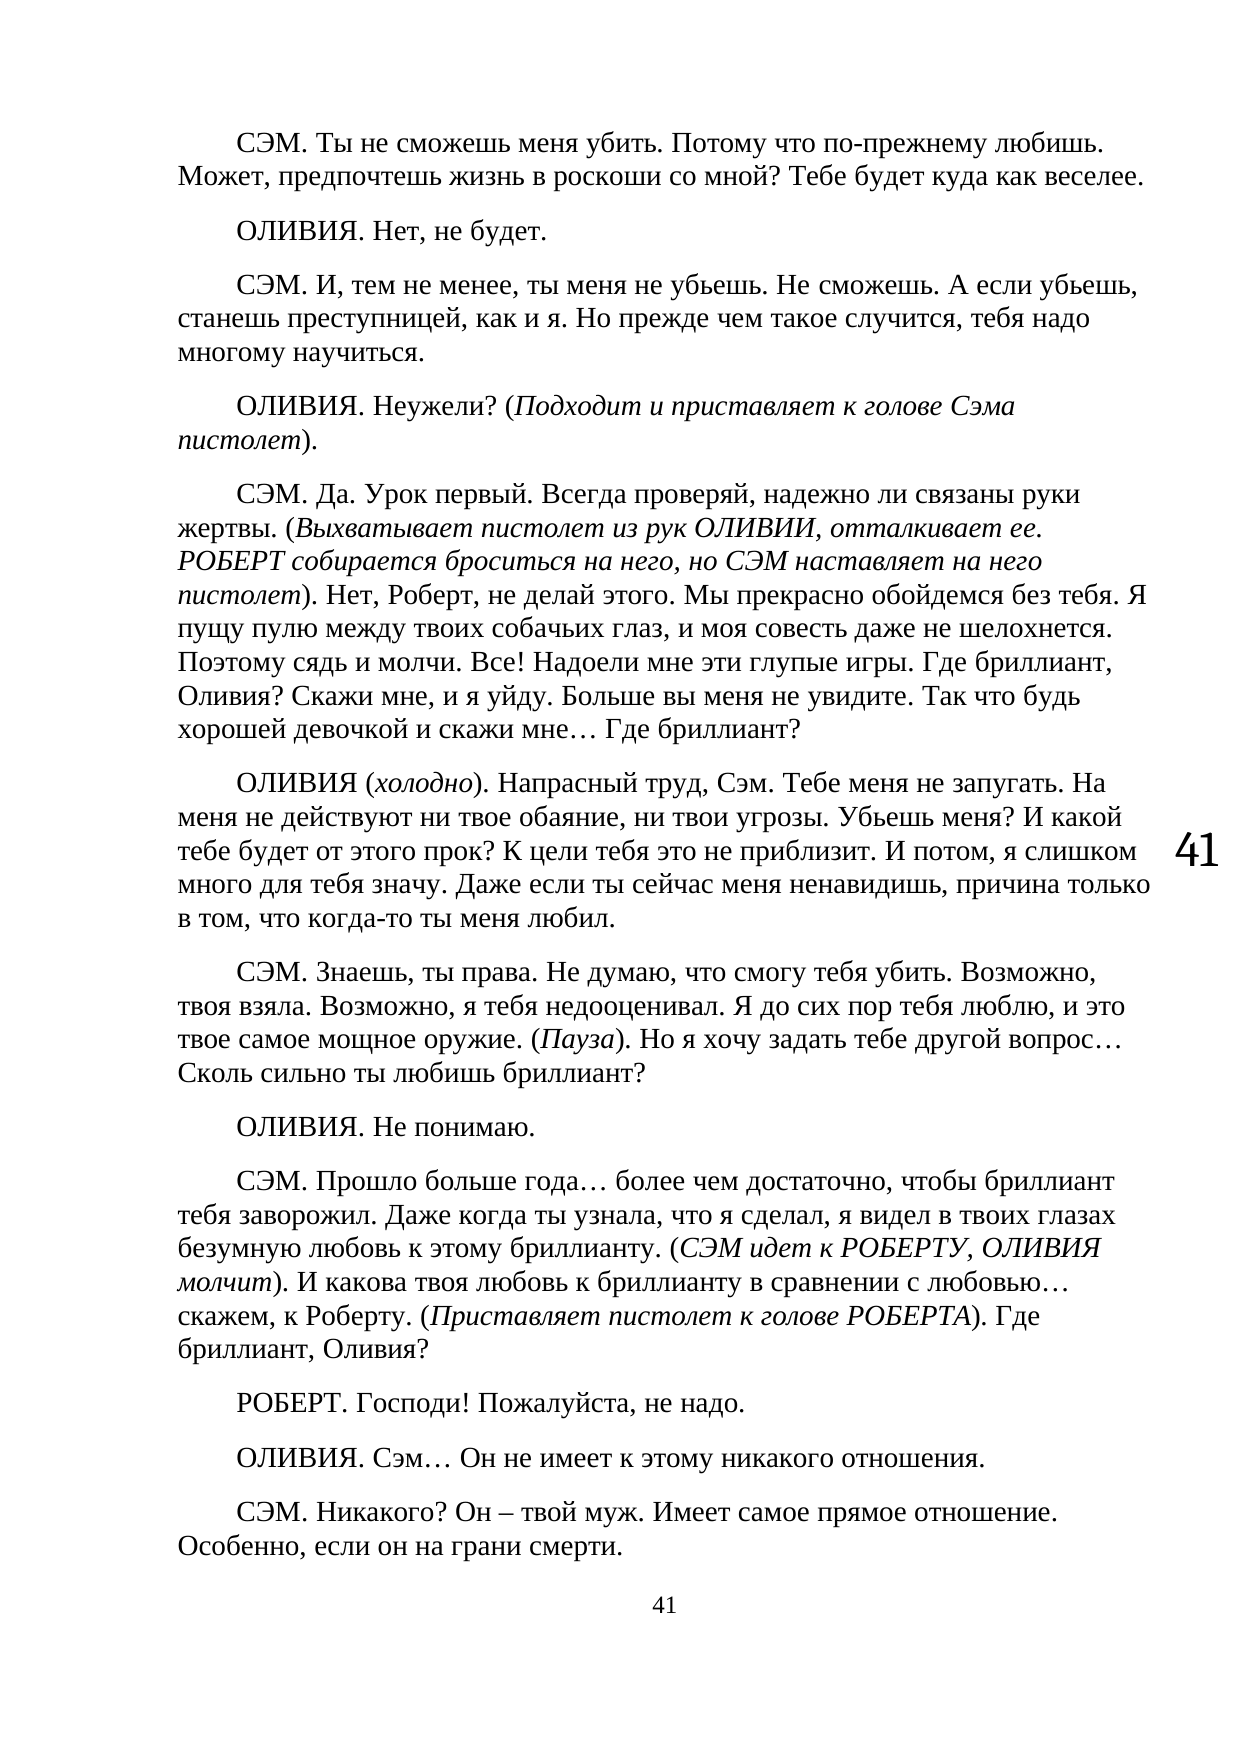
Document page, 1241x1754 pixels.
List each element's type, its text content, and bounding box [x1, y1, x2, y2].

text СЭМ. Никакого? Он – твой муж. Имеет самое прямое отношение. Особенно, если он на грани смерти. [177, 1494, 1152, 1562]
text РОБЕРТ. Господи! Пожалуйста, не надо. [177, 1386, 1152, 1419]
text ОЛИВИЯ. Нет, не будет. [177, 213, 1152, 246]
text СЭМ. И, тем не менее, ты меня не убьешь. Не сможешь. А если убьешь, станешь преступницей, как и я. Но прежде чем такое случится, тебя надо многому научиться. [177, 267, 1152, 368]
text СЭМ. Прошло больше года… более чем достаточно, чтобы бриллиант тебя заворожил. Даже когда ты узнала, что я сделал, я видел в твоих глазах безумную любовь к этому бриллианту. (СЭМ идет к РОБЕРТУ, ОЛИВИЯ молчит). И какова твоя любовь к бриллианту в сравнении с любовью… скажем, к Роберту. (Приставляет пистолет к голове РОБЕРТА). Где бриллиант, Оливия? [177, 1164, 1152, 1365]
text СЭМ. Ты не сможешь меня убить. Потому что по-прежнему любишь. Может, предпочтешь жизнь в роскоши со мной? Тебе будет куда как веселее. [177, 125, 1152, 192]
text ОЛИВИЯ. Сэм… Он не имеет к этому никакого отношения. [177, 1440, 1152, 1474]
text ОЛИВИЯ. Неужели? (Подходит и приставляет к голове Сэма пистолет). [177, 389, 1152, 456]
text ОЛИВИЯ. Не понимаю. [177, 1109, 1152, 1143]
text ОЛИВИЯ (холодно). Напрасный труд, Сэм. Тебе меня не запугать. На меня не действуют ни твое обаяние, ни твои угрозы. Убьешь меня? И какой тебе будет от этого прок? К цели тебя это не приблизит. И потом, я слишком много для тебя значу. Даже если ты сейчас меня ненавидишь, причина только в том, что когда-то ты меня любил. [177, 766, 1152, 933]
text СЭМ. Знаешь, ты права. Не думаю, что смогу тебя убить. Возможно, твоя взяла. Возможно, я тебя недооценивал. Я до сих пор тебя люблю, и это твое самое мощное оружие. (Пауза). Но я хочу задать тебе другой вопрос… Сколь сильно ты любишь бриллиант? [177, 954, 1152, 1088]
text СЭМ. Да. Урок первый. Всегда проверяй, надежно ли связаны руки жертвы. (Выхватывает пистолет из рук ОЛИВИИ, отталкивает ее. РОБЕРТ собирается броситься на него, но СЭМ наставляет на него пистолет). Нет, Роберт, не делай этого. Мы прекрасно обойдемся без тебя. Я пущу пулю между твоих собачьих глаз, и моя совесть даже не шелохнется. Поэтому сядь и молчи. Все! Надоели мне эти глупые игры. Где бриллиант, Оливия? Скажи мне, и я уйду. Больше вы меня не увидите. Так что будь хорошей девочкой и скажи мне… Где бриллиант? [177, 477, 1152, 745]
